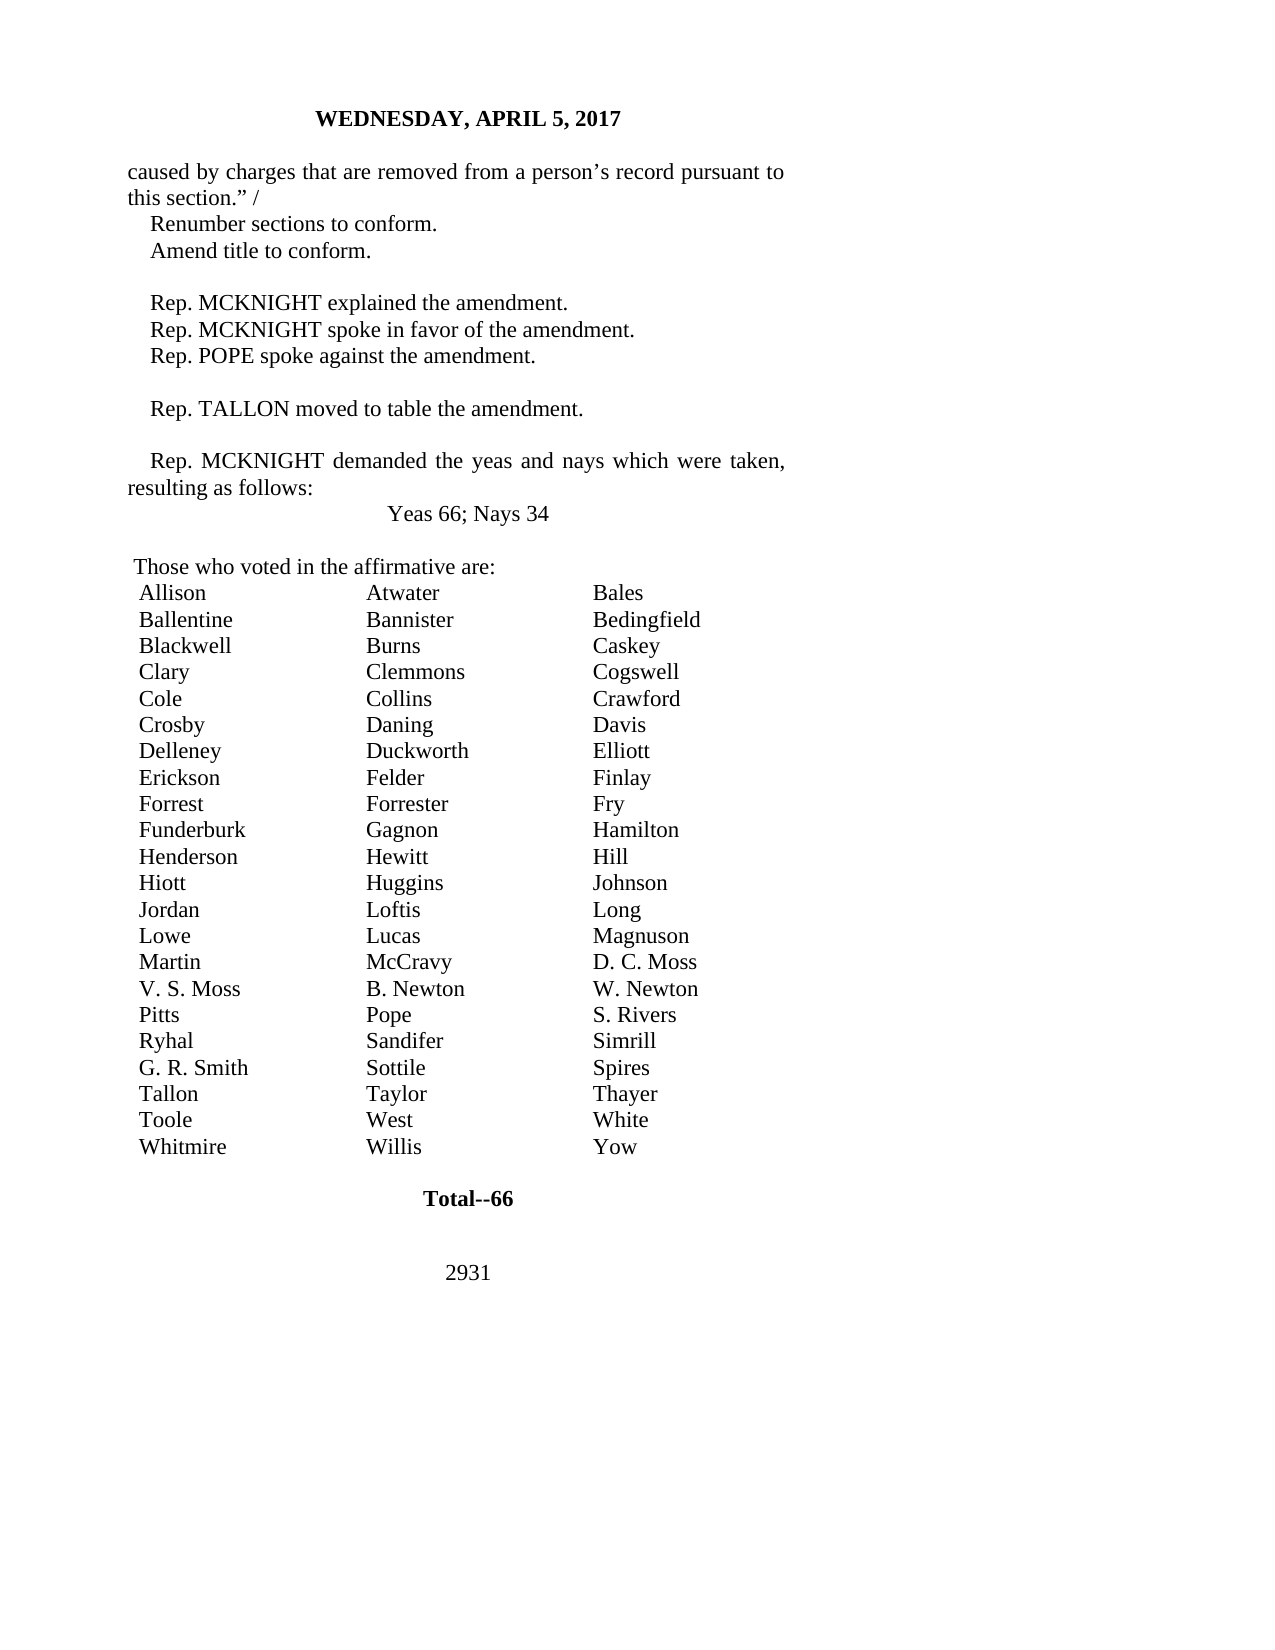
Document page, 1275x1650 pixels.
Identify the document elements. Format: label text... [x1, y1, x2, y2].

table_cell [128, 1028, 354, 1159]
text Rep. MCKNIGHT explained the amendment. [127, 289, 786, 316]
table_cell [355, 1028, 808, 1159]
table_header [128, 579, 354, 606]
text Those who voted in the affirmative are: [127, 553, 786, 579]
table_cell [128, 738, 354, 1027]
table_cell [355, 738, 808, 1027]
text Amend title to conform. [127, 237, 786, 263]
text Yeas 66; Nays 34 [127, 500, 786, 527]
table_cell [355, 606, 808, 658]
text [127, 158, 786, 210]
text Rep. MCKNIGHT demanded the yeas and nays which were taken, resulting as follows: [127, 448, 786, 500]
text Renumber sections to conform. [127, 210, 786, 237]
text Rep. TALLON moved to table the amendment. [127, 395, 786, 421]
text Rep. MCKNIGHT spoke in favor of the amendment. [127, 316, 786, 342]
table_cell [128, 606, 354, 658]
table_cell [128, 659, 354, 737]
text Rep. POPE spoke against the amendment. [127, 342, 786, 368]
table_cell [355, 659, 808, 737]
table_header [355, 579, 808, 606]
text Total--66 [127, 1186, 786, 1212]
